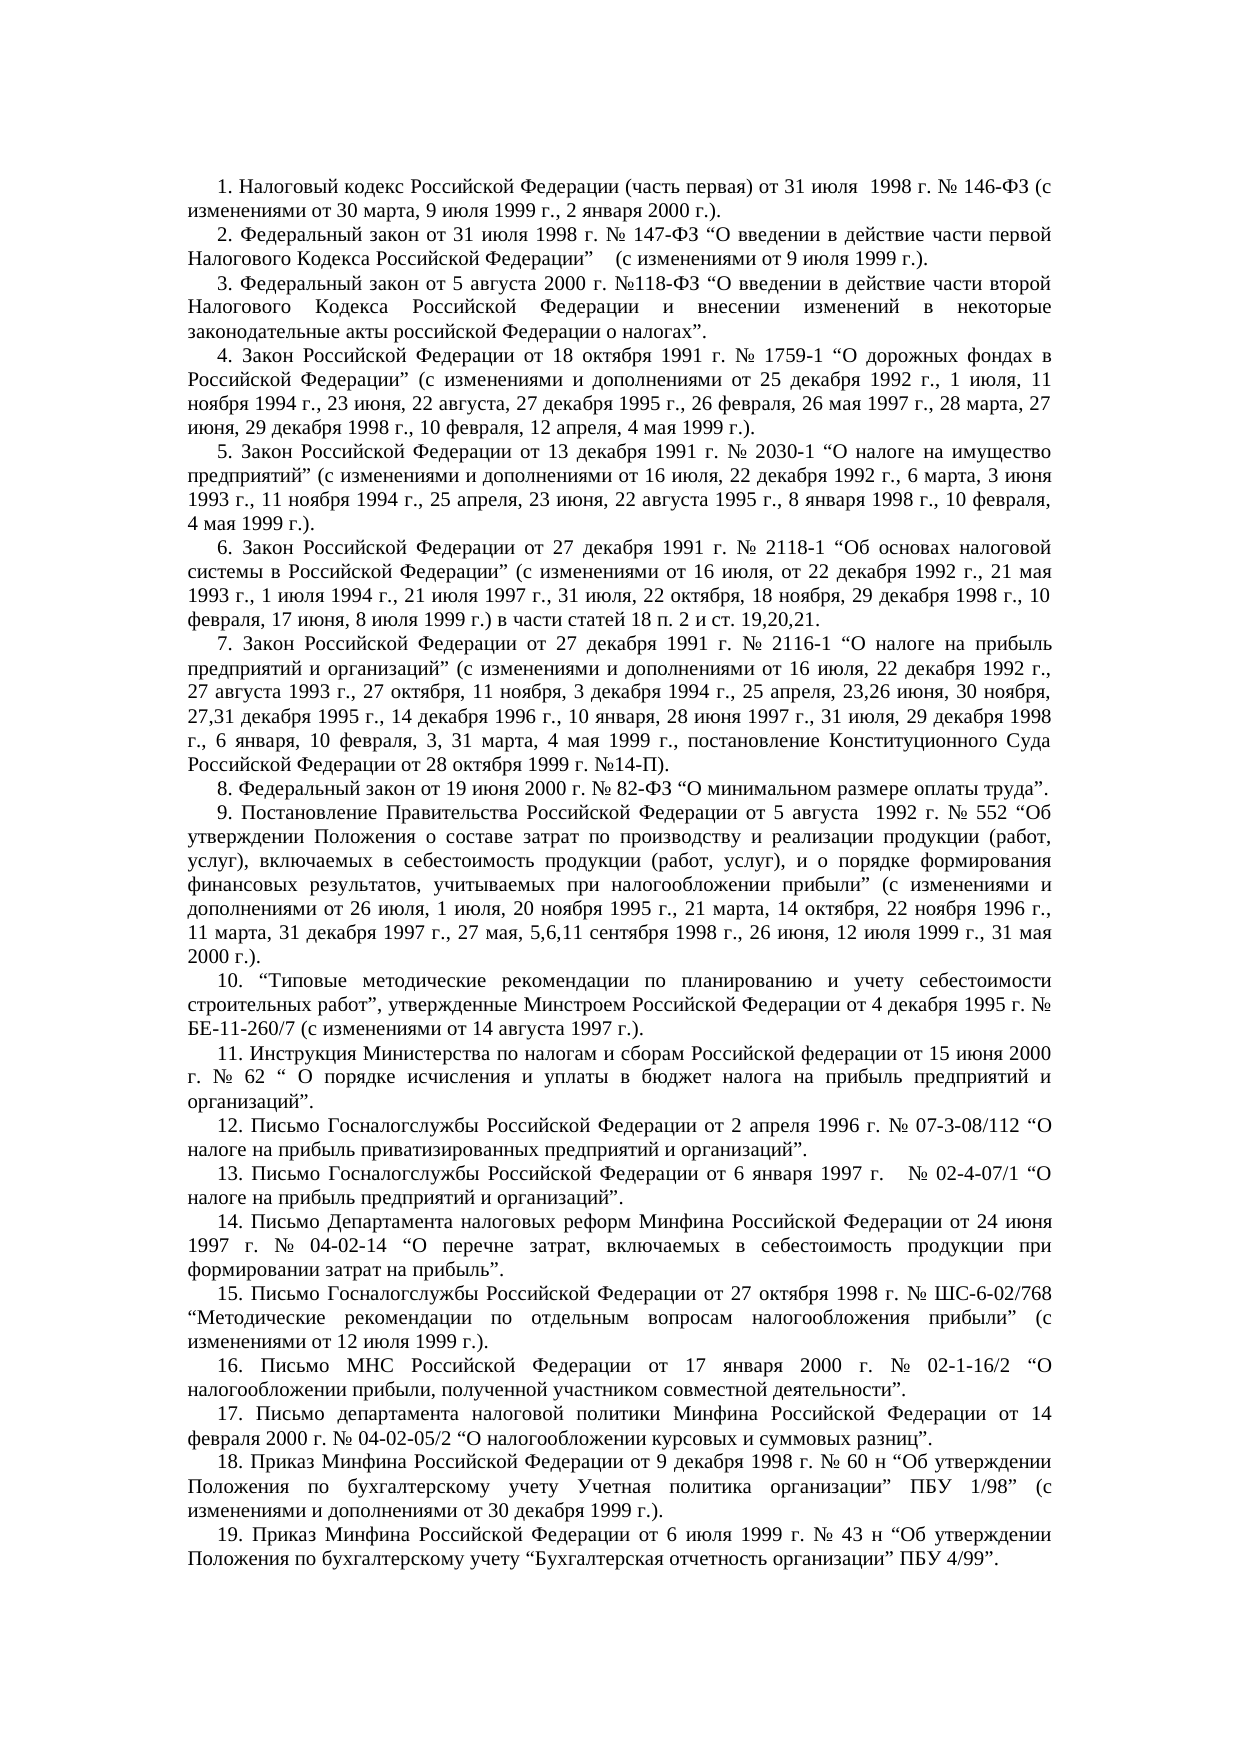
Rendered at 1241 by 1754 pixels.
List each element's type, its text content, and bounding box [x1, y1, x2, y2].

text 16. Письмо МНС Российской Федерации от 17 января 2000 г. № 02-1-16/2 “О налогообложении прибыли, полученной участником совместной деятельности”. [187, 1353, 1053, 1401]
text 3. Федеральный закон от 5 августа 2000 г. №118-ФЗ “О введении в действие части второй Налогового Кодекса Российской Федерации и внесении изменений в некоторые законодательные акты российской Федерации о налогах”. [187, 270, 1053, 342]
text 9. Постановление Правительства Российской Федерации от 5 августа 1992 г. № 552 “Об утверждении Положения о составе затрат по производству и реализации продукции (работ, услуг), включаемых в себестоимость продукции (работ, услуг), и о порядке формирования финансовых результатов, учитываемых при налогообложении прибыли” (с изменениями и дополнениями от 26 июля, 1 июля, 20 ноября 1995 г., 21 марта, 14 октября, 22 ноября 1996 г., 11 марта, 31 декабря 1997 г., 27 мая, 5,6,11 сентября 1998 г., 26 июня, 12 июля 1999 г., 31 мая 2000 г.). [187, 800, 1053, 968]
text 1. Налоговый кодекс Российской Федерации (часть первая) от 31 июля 1998 г. № 146-ФЗ (с изменениями от 30 марта, 9 июля 1999 г., 2 января 2000 г.). [187, 174, 1053, 222]
text 6. Закон Российской Федерации от 27 декабря 1991 г. № 2118-1 “Об основах налоговой системы в Российской Федерации” (с изменениями от 16 июля, от 22 декабря 1992 г., 21 мая 1993 г., 1 июля 1994 г., 21 июля 1997 г., 31 июля, 22 октября, 18 ноября, 29 декабря 1998 г., 10 февраля, 17 июня, 8 июля 1999 г.) в части статей 18 п. 2 и ст. 19,20,21. [187, 535, 1053, 631]
text 7. Закон Российской Федерации от 27 декабря 1991 г. № 2116-1 “О налоге на прибыль предприятий и организаций” (с изменениями и дополнениями от 16 июля, 22 декабря 1992 г., 27 августа 1993 г., 27 октября, 11 ноября, 3 декабря 1994 г., 25 апреля, 23,26 июня, 30 ноября, 27,31 декабря 1995 г., 14 декабря 1996 г., 10 января, 28 июня 1997 г., 31 июля, 29 декабря 1998 г., 6 января, 10 февраля, 3, 31 марта, 4 мая 1999 г., постановление Конституционного Суда Российской Федерации от 28 октября 1999 г. №14-П). [187, 631, 1053, 776]
text 13. Письмо Госналогслужбы Российской Федерации от 6 января 1997 г. № 02-4-07/1 “О налоге на прибыль предприятий и организаций”. [187, 1161, 1053, 1209]
text 5. Закон Российской Федерации от 13 декабря 1991 г. № 2030-1 “О налоге на имущество предприятий” (с изменениями и дополнениями от 16 июля, 22 декабря 1992 г., 6 марта, 3 июня 1993 г., 11 ноября 1994 г., 25 апреля, 23 июня, 22 августа 1995 г., 8 января 1998 г., 10 февраля, 4 мая 1999 г.). [187, 439, 1053, 535]
text 15. Письмо Госналогслужбы Российской Федерации от 27 октября 1998 г. № ШС-6-02/768 “Методические рекомендации по отдельным вопросам налогообложения прибыли” (с изменениями от 12 июля 1999 г.). [187, 1281, 1053, 1353]
text 11. Инструкция Министерства по налогам и сборам Российской федерации от 15 июня 2000 г. № 62 “ О порядке исчисления и уплаты в бюджет налога на прибыль предприятий и организаций”. [187, 1040, 1053, 1112]
text 14. Письмо Департамента налоговых реформ Минфина Российской Федерации от 24 июня 1997 г. № 04-02-14 “О перечне затрат, включаемых в себестоимость продукции при формировании затрат на прибыль”. [187, 1209, 1053, 1281]
text 10. “Типовые методические рекомендации по планированию и учету себестоимости строительных работ”, утвержденные Минстроем Российской Федерации от 4 декабря 1995 г. № БЕ-11-260/7 (с изменениями от 14 августа 1997 г.). [187, 968, 1053, 1040]
text 18. Приказ Минфина Российской Федерации от 9 декабря 1998 г. № 60 н “Об утверждении Положения по бухгалтерскому учету Учетная политика организации” ПБУ 1/98” (с изменениями и дополнениями от 30 декабря 1999 г.). [187, 1449, 1053, 1522]
text 12. Письмо Госналогслужбы Российской Федерации от 2 апреля 1996 г. № 07-3-08/112 “О налоге на прибыль приватизированных предприятий и организаций”. [187, 1112, 1053, 1161]
text 8. Федеральный закон от 19 июня 2000 г. № 82-ФЗ “О минимальном размере оплаты труда”. [187, 776, 1053, 800]
text 17. Письмо департамента налоговой политики Минфина Российской Федерации от 14 февраля 2000 г. № 04-02-05/2 “О налогообложении курсовых и суммовых разниц”. [187, 1401, 1053, 1449]
text 2. Федеральный закон от 31 июля 1998 г. № 147-ФЗ “О введении в действие части первой Налогового Кодекса Российской Федерации” (с изменениями от 9 июля 1999 г.). [187, 222, 1053, 270]
text 4. Закон Российской Федерации от 18 октября 1991 г. № 1759-1 “О дорожных фондах в Российской Федерации” (с изменениями и дополнениями от 25 декабря 1992 г., 1 июля, 11 ноября 1994 г., 23 июня, 22 августа, 27 декабря 1995 г., 26 февраля, 26 мая 1997 г., 28 марта, 27 июня, 29 декабря 1998 г., 10 февраля, 12 апреля, 4 мая 1999 г.). [187, 342, 1053, 439]
text 19. Приказ Минфина Российской Федерации от 6 июля 1999 г. № 43 н “Об утверждении Положения по бухгалтерскому учету “Бухгалтерская отчетность организации” ПБУ 4/99”. [187, 1522, 1053, 1570]
